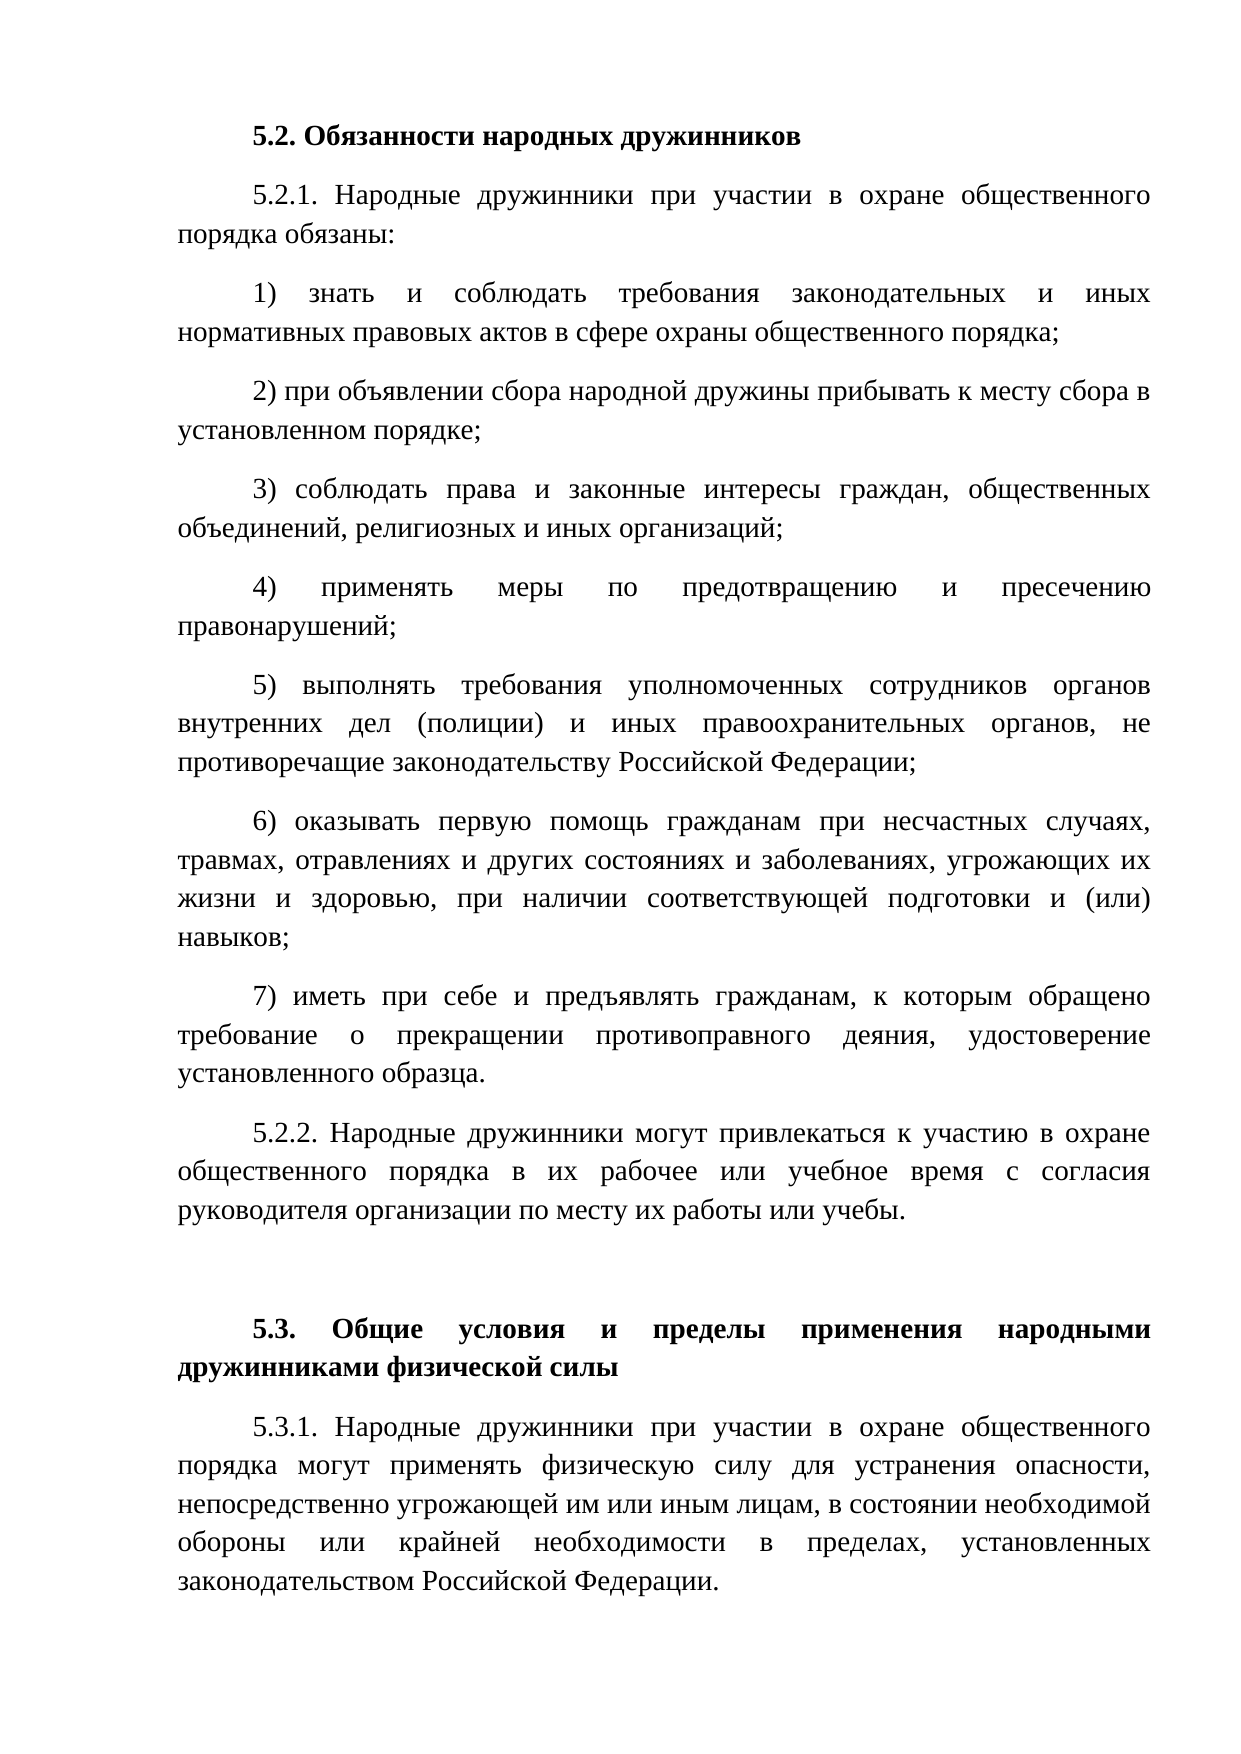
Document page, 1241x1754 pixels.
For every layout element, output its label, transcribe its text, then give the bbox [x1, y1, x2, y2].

text 5.2.2. Народные дружинники могут привлекаться к участию в охране общественного порядка в их рабочее или учебное время с согласия руководителя организации по месту их работы или учебы. [177, 1115, 1152, 1226]
text 3) соблюдать права и законные интересы граждан, общественных объединений, религиозных и иных организаций; [177, 471, 1152, 543]
text 5) выполнять требования уполномоченных сотрудников органов внутренних дел (полиции) и иных правоохранительных органов, не противоречащие законодательству Российской Федерации; [177, 667, 1152, 778]
text 1) знать и соблюдать требования законодательных и иных нормативных правовых актов в сфере охраны общественного порядка; [177, 275, 1152, 347]
text 6) оказывать первую помощь гражданам при несчастных случаях, травмах, отравлениях и других состояниях и заболеваниях, угрожающих их жизни и здоровью, при наличии соответствующей подготовки и (или) навыков; [177, 803, 1152, 953]
text 5.2. Обязанности народных дружинников [177, 118, 1152, 152]
text 5.3. Общие условия и пределы применения народными дружинниками физической силы [177, 1311, 1152, 1383]
text 2) при объявлении сбора народной дружины прибывать к месту сбора в установленном порядке; [177, 373, 1152, 445]
text 4) применять меры по предотвращению и пресечению правонарушений; [177, 569, 1152, 641]
text 5.3.1. Народные дружинники при участии в охране общественного порядка могут применять физическую силу для устранения опасности, непосредственно угрожающей им или иным лицам, в состоянии необходимой обороны или крайней необходимости в пределах, установленных законодательством Российской Федерации. [177, 1409, 1152, 1596]
text 7) иметь при себе и предъявлять гражданам, к которым обращено требование о прекращении противоправного деяния, удостоверение установленного образца. [177, 978, 1152, 1089]
text 5.2.1. Народные дружинники при участии в охране общественного порядка обязаны: [177, 177, 1152, 249]
